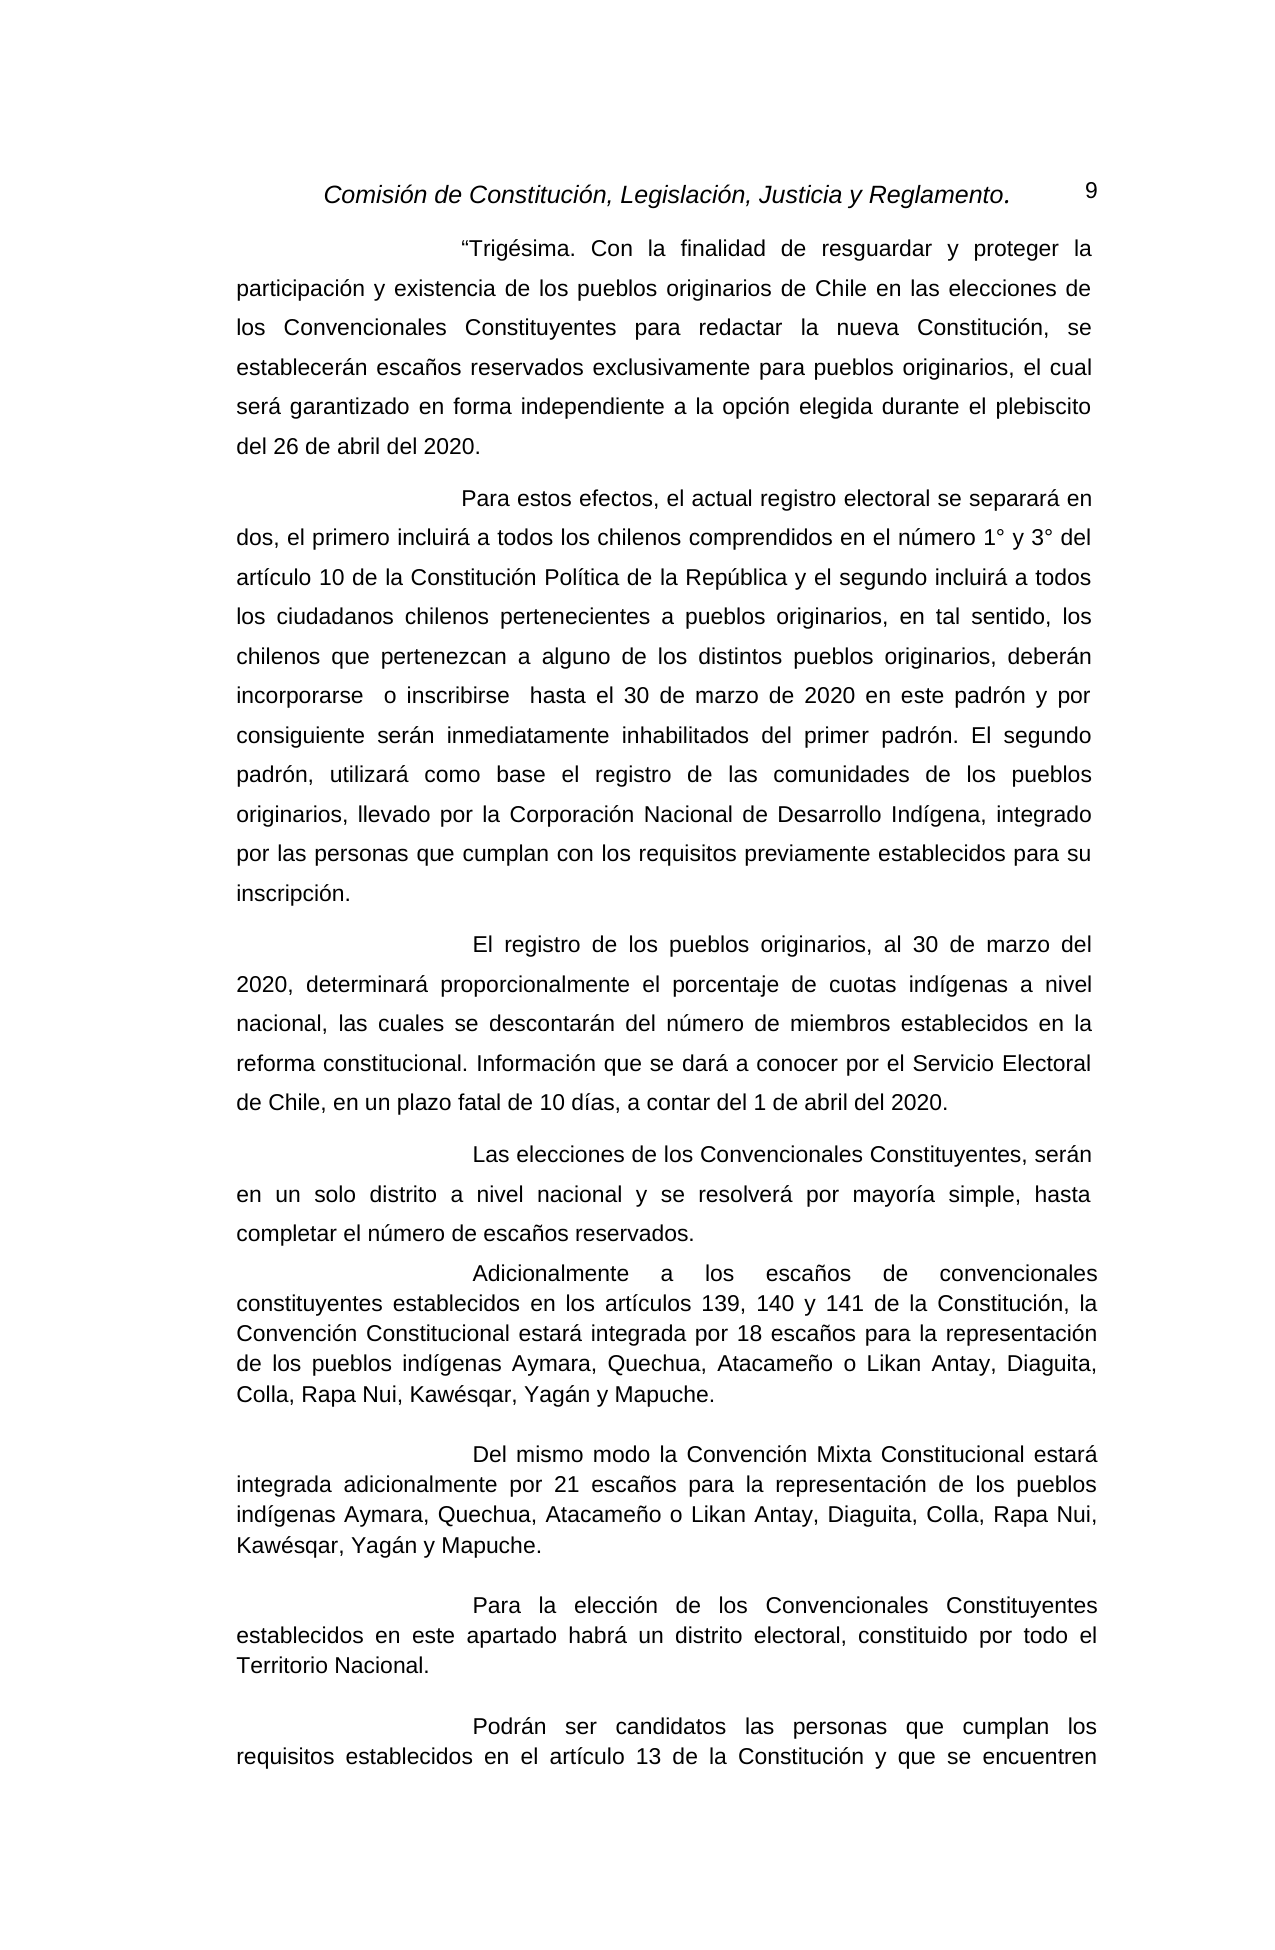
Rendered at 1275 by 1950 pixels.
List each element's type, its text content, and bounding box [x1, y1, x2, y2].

text Adicionalmente a los escaños de convencionales constituyentes establecidos en los artículos 139, 140 y 141 de la Constitución, la Convención Constitucional estará integrada por 18 escaños para la representación de los pueblos indígenas Aymara, Quechua, Atacameño o Likan Antay, Diaguita, Colla, Rapa Nui, Kawésqar, Yagán y Mapuche. [236, 1260, 1098, 1407]
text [236, 1713, 1098, 1769]
text El registro de los pueblos originarios, al 30 de marzo del 2020, determinará proporcionalmente el porcentaje de cuotas indígenas a nivel nacional, las cuales se descontarán del número de miembros establecidos en la reforma constitucional. Información que se dará a conocer por el Servicio Electoral de Chile, en un plazo fatal de 10 días, a contar del 1 de abril del 2020. [236, 931, 1092, 1116]
text “Trigésima. Con la finalidad de resguardar y proteger la participación y existencia de los pueblos originarios de Chile en las elecciones de los Convencionales Constituyentes para redactar la nueva Constitución, se establecerán escaños reservados exclusivamente para pueblos originarios, el cual será garantizado en forma independiente a la opción elegida durante el plebiscito del 26 de abril del 2020. [236, 235, 1092, 459]
text Para estos efectos, el actual registro electoral se separará en dos, el primero incluirá a todos los chilenos comprendidos en el número 1° y 3° del artículo 10 de la Constitución Política de la República y el segundo incluirá a todos los ciudadanos chilenos pertenecientes a pueblos originarios, en tal sentido, los chilenos que pertenezcan a alguno de los distintos pueblos originarios, deberán incorporarse o inscribirse hasta el 30 de marzo de 2020 en este padrón y por consiguiente serán inmediatamente inhabilitados del primer padrón. El segundo padrón, utilizará como base el registro de las comunidades de los pueblos originarios, llevado por la Corporación Nacional de Desarrollo Indígena, integrado por las personas que cumplan con los requisitos previamente establecidos para su inscripción. [236, 485, 1092, 906]
text Las elecciones de los Convencionales Constituyentes, serán en un solo distrito a nivel nacional y se resolverá por mayoría simple, hasta completar el número de escaños reservados. [236, 1141, 1092, 1247]
text Para la elección de los Convencionales Constituyentes establecidos en este apartado habrá un distrito electoral, constituido por todo el Territorio Nacional. [236, 1592, 1098, 1679]
text Del mismo modo la Convención Mixta Constitucional estará integrada adicionalmente por 21 escaños para la representación de los pueblos indígenas Aymara, Quechua, Atacameño o Likan Antay, Diaguita, Colla, Rapa Nui, Kawésqar, Yagán y Mapuche. [236, 1441, 1098, 1558]
